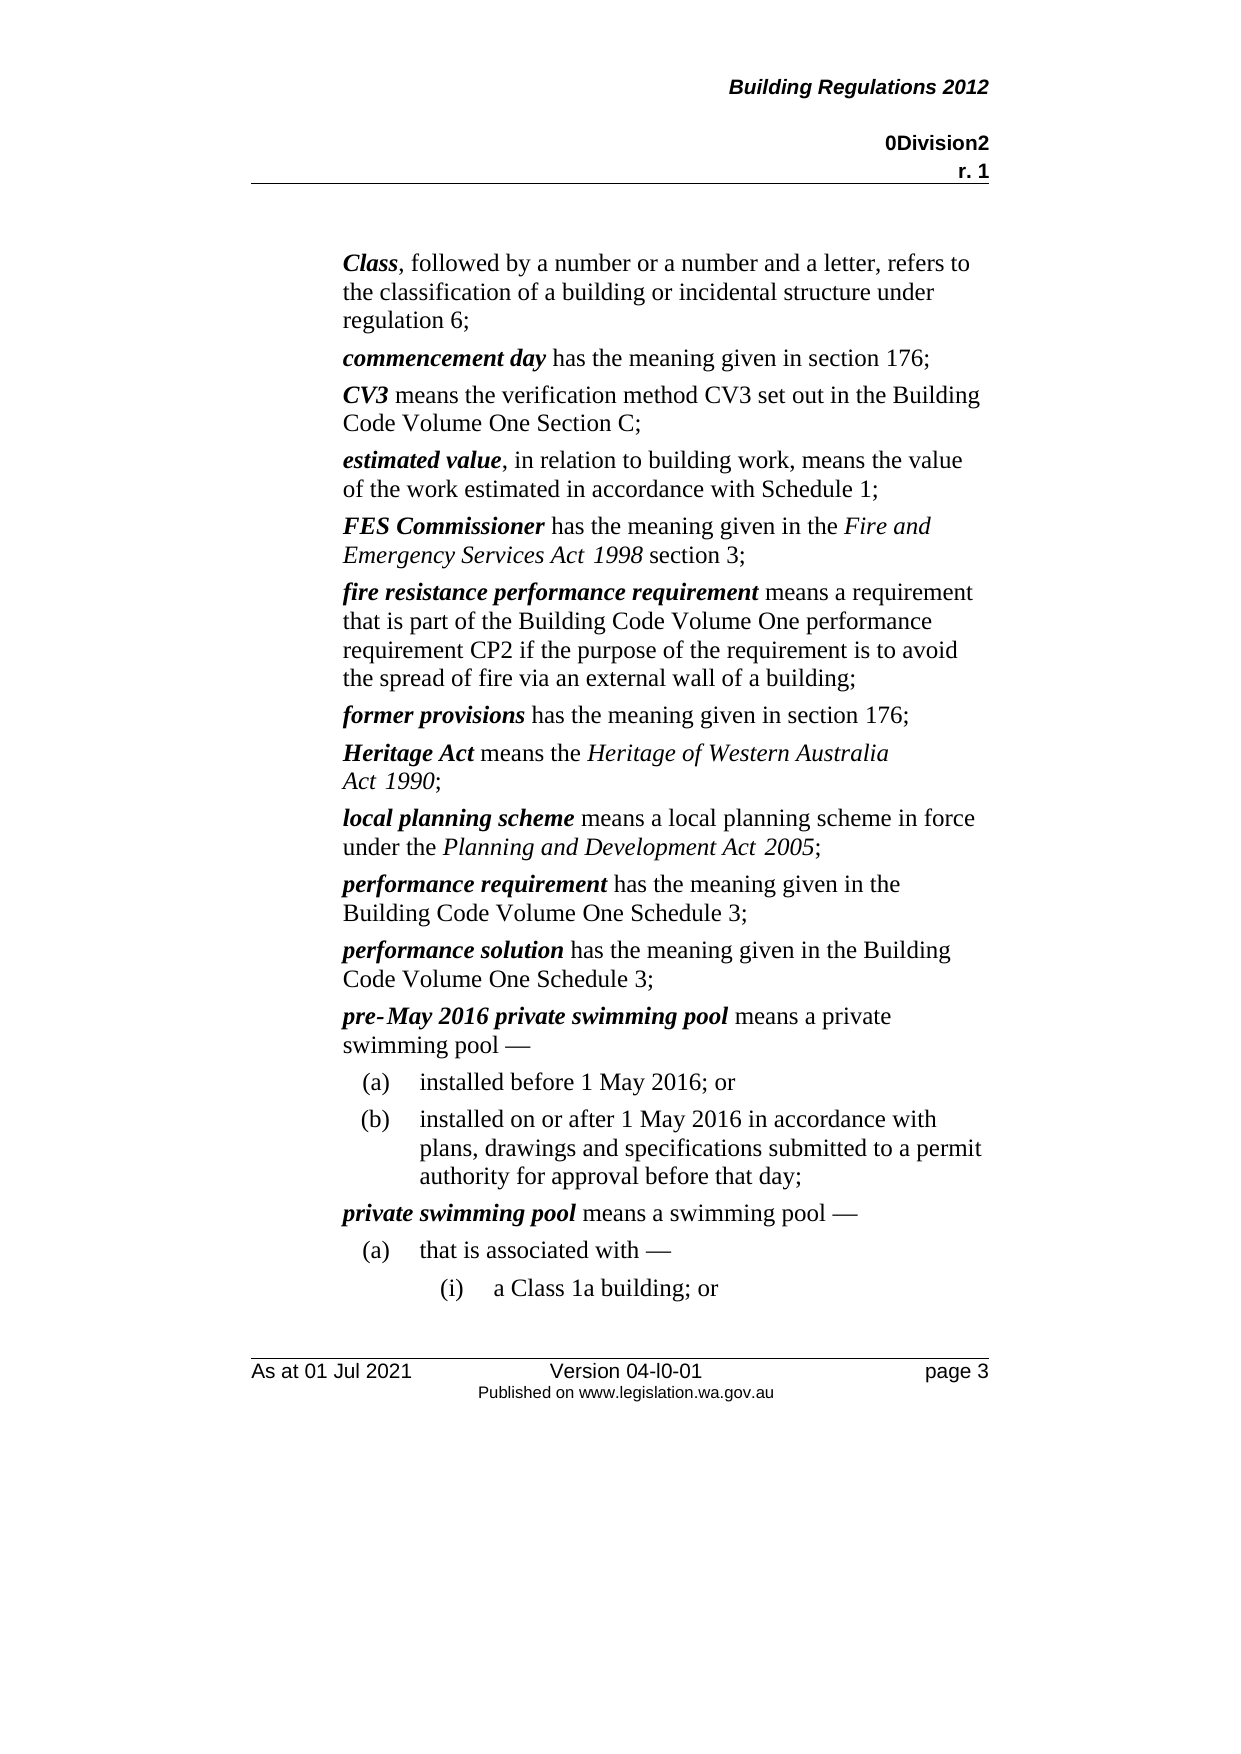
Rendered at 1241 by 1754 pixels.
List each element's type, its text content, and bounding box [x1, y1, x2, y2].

text FES Commissioner has the meaning given in the Fire and Emergency Services Act 1998 section 3; [251, 511, 989, 569]
text CV3 means the verification method CV3 set out in the Building Code Volume One Section C; [251, 380, 989, 437]
text Class, followed by a number or a number and a letter, refers to the classification of a building or incidental structure under regulation 6; [251, 248, 989, 334]
text commencement day has the meaning given in section 176; [251, 343, 989, 371]
text local planning scheme means a local planning scheme in force under the Planning and Development Act 2005; [251, 803, 989, 861]
text (a) that is associated with — [251, 1236, 989, 1264]
text (a) installed before 1 May 2016; or [251, 1067, 989, 1096]
text pre-May 2016 private swimming pool means a private swimming pool — [251, 1001, 989, 1058]
text Heritage Act means the Heritage of Western Australia Act 1990; [251, 738, 989, 795]
text (b) installed on or after 1 May 2016 in accordance with plans, drawings and specifications submitted to a permit authority for approval before that day; [251, 1104, 989, 1190]
text performance requirement has the meaning given in the Building Code Volume One Schedule 3; [251, 869, 989, 927]
text estimated value, in relation to building work, means the value of the work estimated in accordance with Schedule 1; [251, 446, 989, 503]
text former provisions has the meaning given in section 176; [251, 701, 989, 729]
text private swimming pool means a swimming pool — [251, 1198, 989, 1227]
text performance solution has the meaning given in the Building Code Volume One Schedule 3; [251, 935, 989, 993]
text fire resistance performance requirement means a requirement that is part of the Building Code Volume One performance requirement CP2 if the purpose of the requirement is to avoid the spread of fire via an external wall of a building; [251, 577, 989, 692]
text (i) a Class 1a building; or [251, 1273, 989, 1301]
